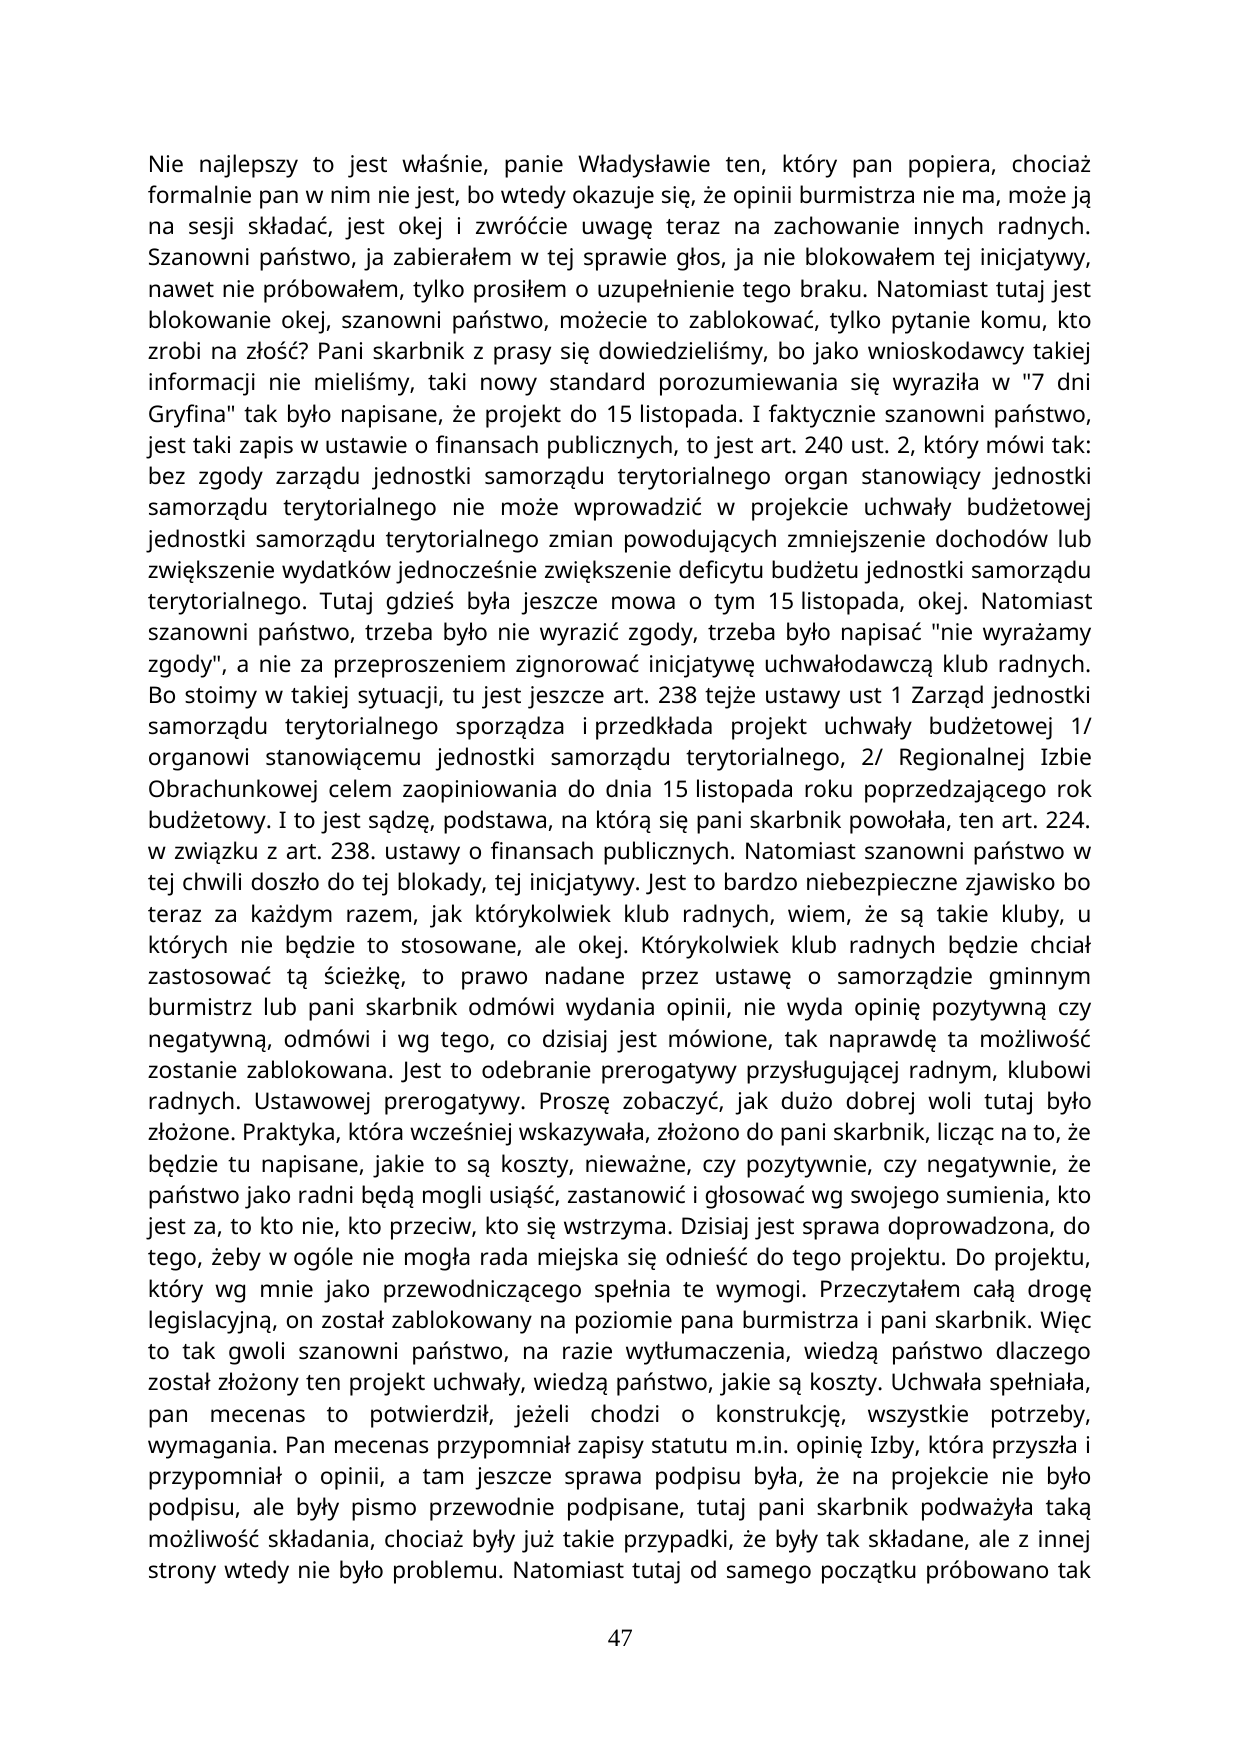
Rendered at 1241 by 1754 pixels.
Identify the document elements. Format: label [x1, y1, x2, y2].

text [148, 148, 1093, 1585]
